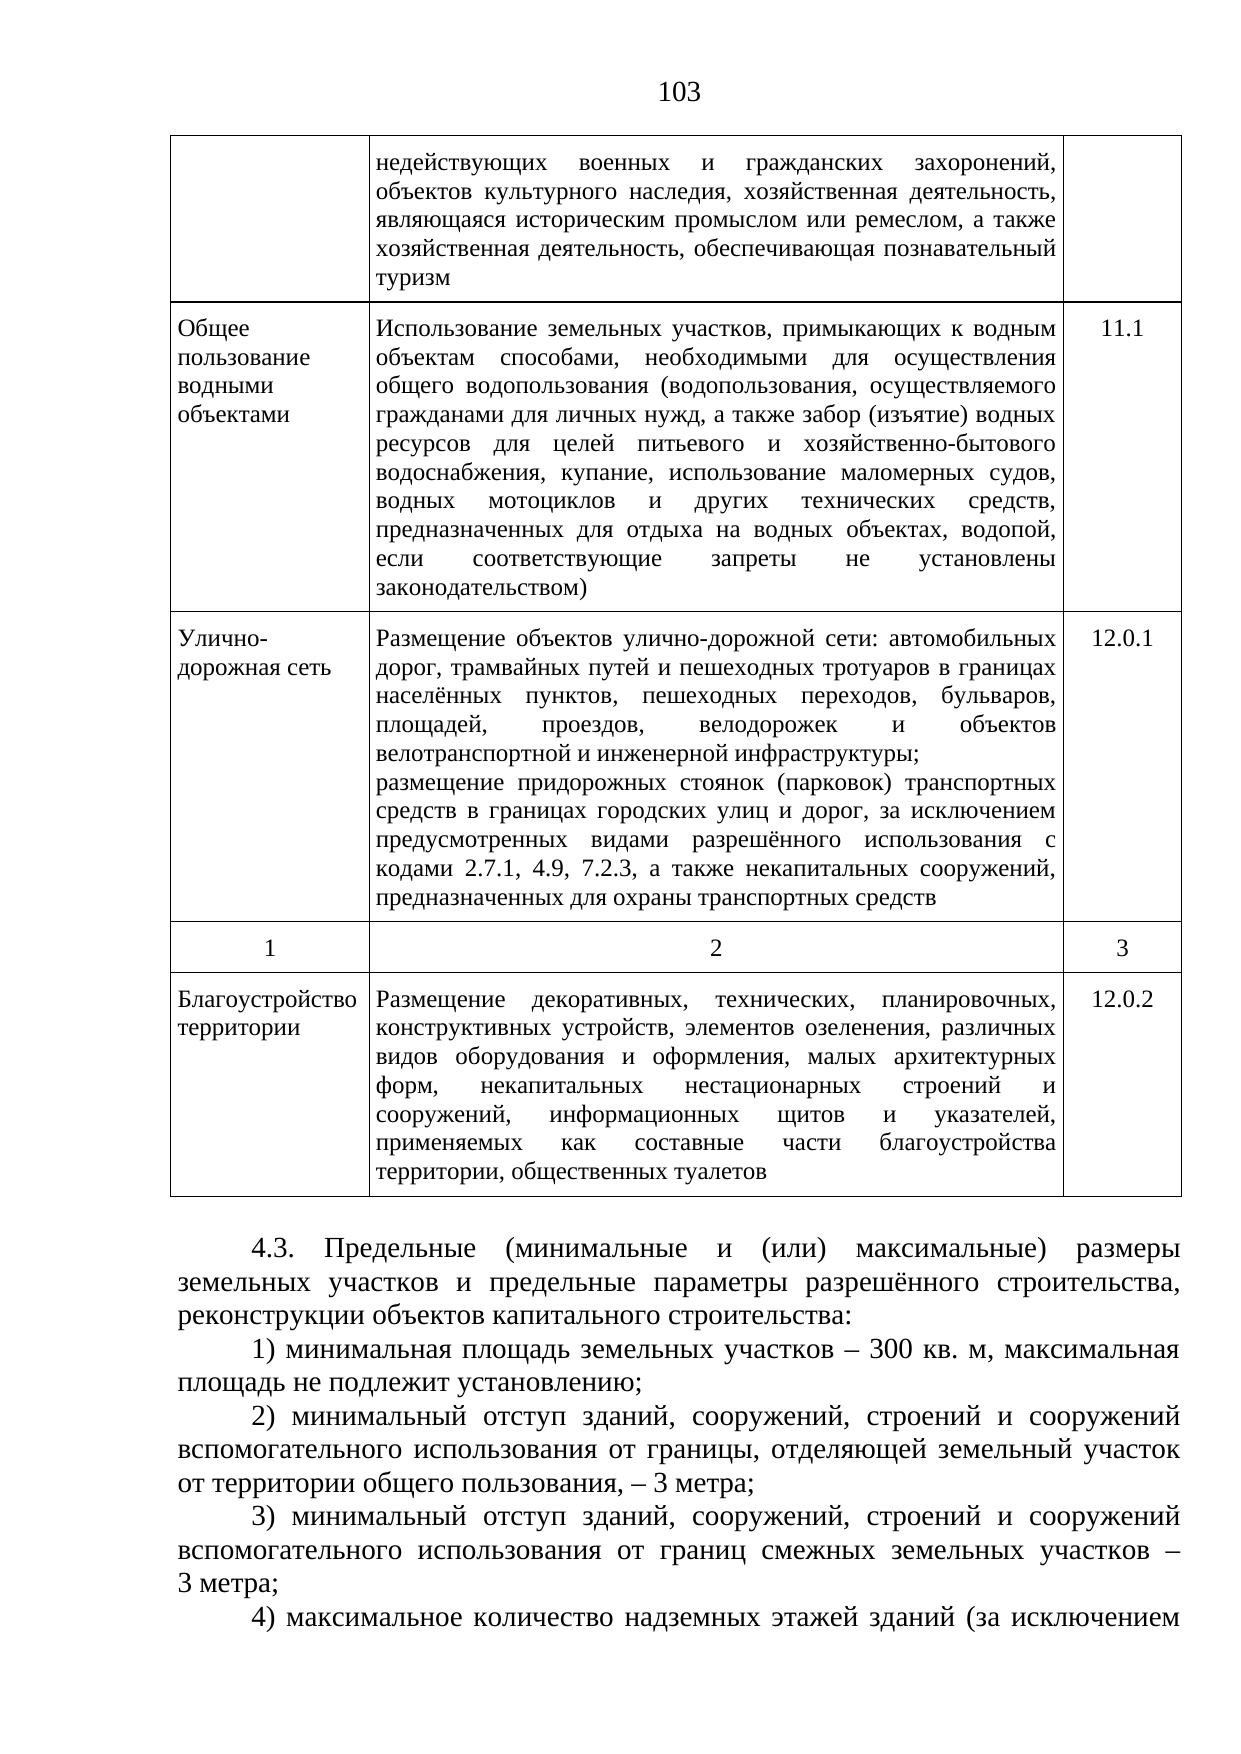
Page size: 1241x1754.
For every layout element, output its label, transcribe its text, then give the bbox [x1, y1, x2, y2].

text 4.3. Предельные (минимальные и (или) максимальные) размеры земельных участков и предельные параметры разрешённого строительства, реконструкции объектов капитального строительства: [177, 1230, 1181, 1331]
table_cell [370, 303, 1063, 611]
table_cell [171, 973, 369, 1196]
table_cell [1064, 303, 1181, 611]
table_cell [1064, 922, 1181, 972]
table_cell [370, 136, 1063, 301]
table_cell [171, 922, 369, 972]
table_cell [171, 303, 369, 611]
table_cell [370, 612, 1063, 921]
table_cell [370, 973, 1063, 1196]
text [177, 1599, 1181, 1633]
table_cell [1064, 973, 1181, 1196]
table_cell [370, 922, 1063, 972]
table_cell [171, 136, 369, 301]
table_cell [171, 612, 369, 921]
text 2) минимальный отступ зданий, сооружений, строений и сооружений вспомогательного использования от границы, отделяющей земельный участок от территории общего пользования, – 3 метра; [177, 1398, 1181, 1498]
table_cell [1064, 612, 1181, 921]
text 1) минимальная площадь земельных участков – 300 кв. м, максимальная площадь не подлежит установлению; [177, 1331, 1181, 1398]
text 3) минимальный отступ зданий, сооружений, строений и сооружений вспомогательного использования от границ смежных земельных участков – 3 метра; [177, 1498, 1181, 1599]
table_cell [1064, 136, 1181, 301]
